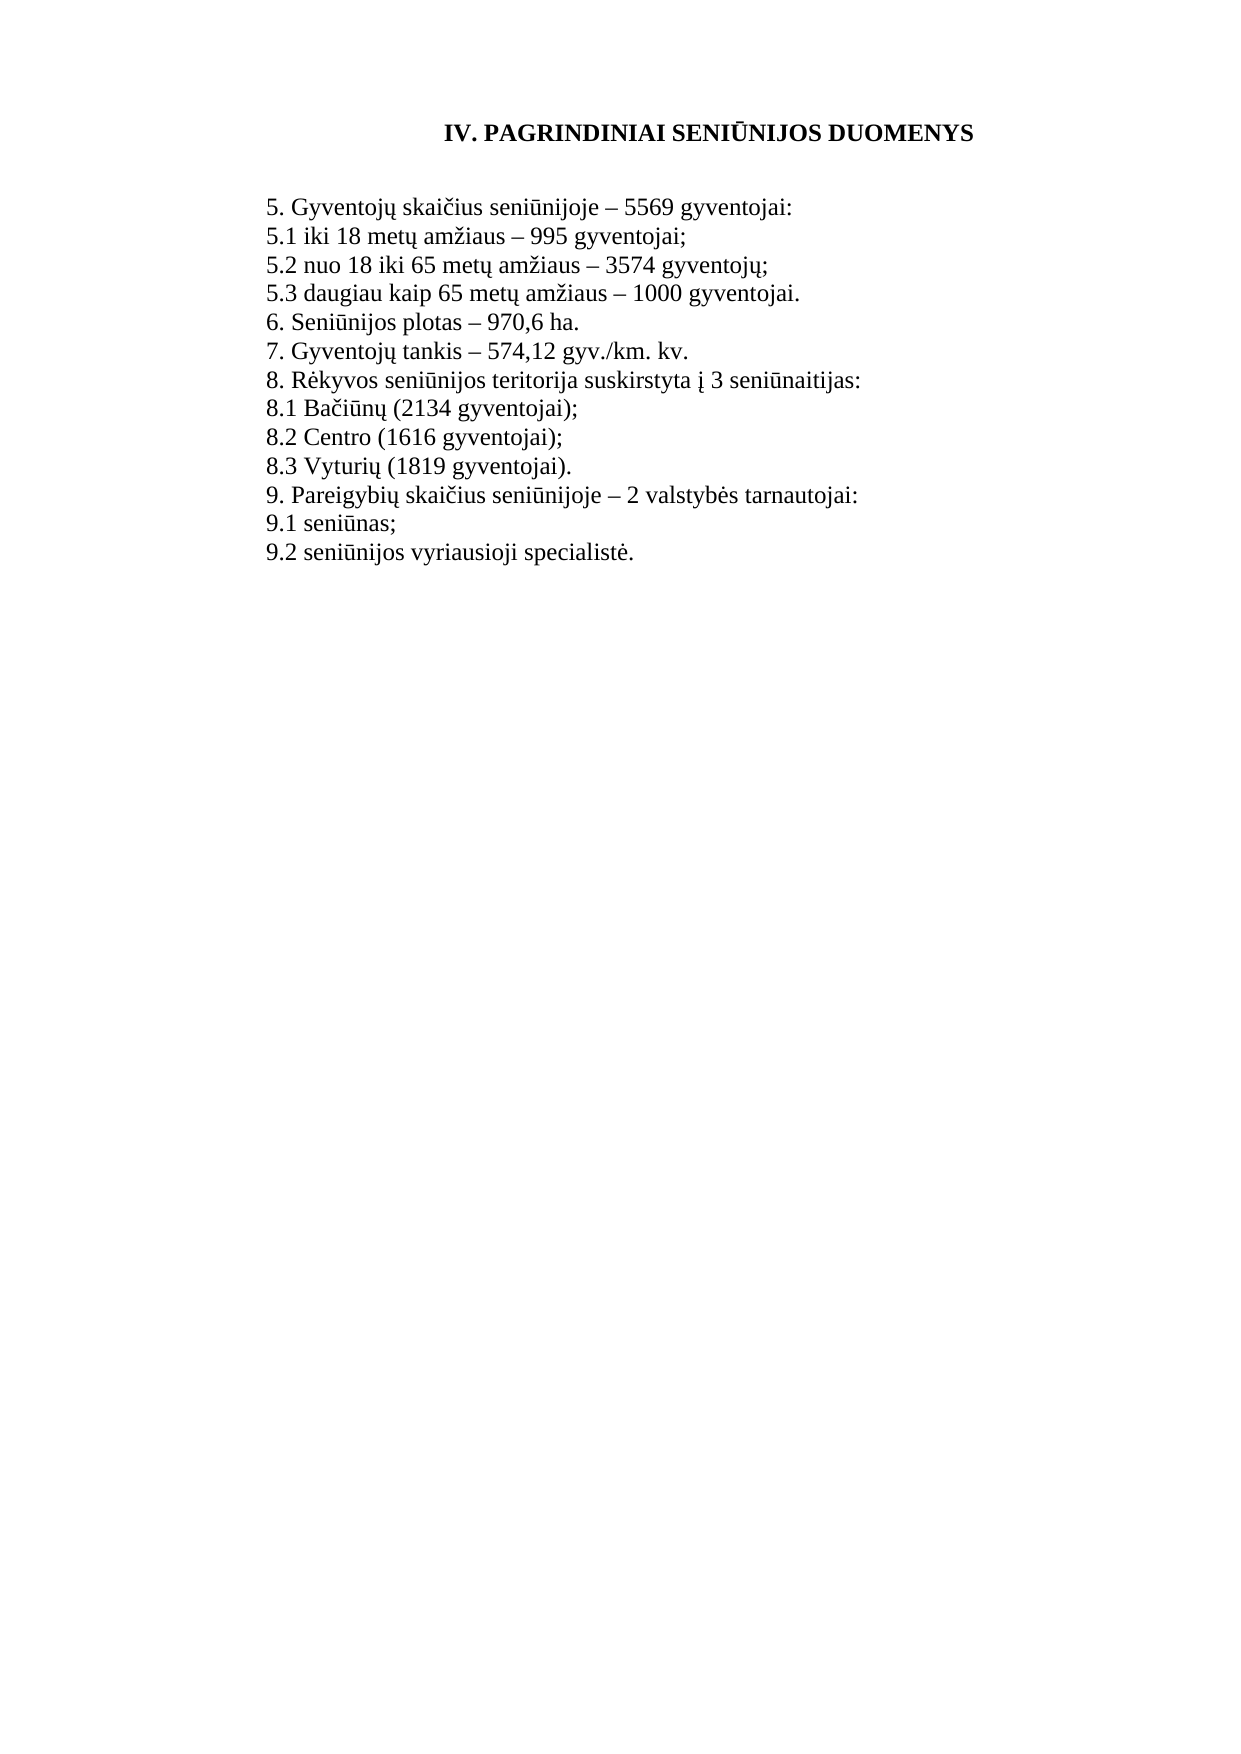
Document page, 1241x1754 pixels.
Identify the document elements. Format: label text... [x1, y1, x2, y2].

text 9.2 seniūnijos vyriausioji specialistė. [177, 537, 1181, 566]
text 7. Gyventojų tankis – 574,12 gyv./km. kv. [177, 336, 1181, 365]
text 6. Seniūnijos plotas – 970,6 ha. [177, 307, 1181, 336]
text 5. Gyventojų skaičius seniūnijoje – 5569 gyventojai: [177, 192, 1181, 221]
text 8. Rėkyvos seniūnijos teritorija suskirstyta į 3 seniūnaitijas: [177, 365, 1181, 393]
text 5.1 iki 18 metų amžiaus – 995 gyventojai; [177, 221, 1181, 250]
text 8.2 Centro (1616 gyventojai); [177, 422, 1181, 451]
list IV. PAGRINDINIAI SENIŪNIJOS DUOMENYS [177, 118, 1181, 147]
text 8.3 Vyturių (1819 gyventojai). [177, 451, 1181, 480]
text 5.2 nuo 18 iki 65 metų amžiaus – 3574 gyventojų; [177, 250, 1181, 278]
text 9.1 seniūnas; [177, 508, 1181, 537]
text 8.1 Bačiūnų (2134 gyventojai); [177, 393, 1181, 422]
text 9. Pareigybių skaičius seniūnijoje – 2 valstybės tarnautojai: [177, 480, 1181, 508]
text 5.3 daugiau kaip 65 metų amžiaus – 1000 gyventojai. [177, 278, 1181, 307]
